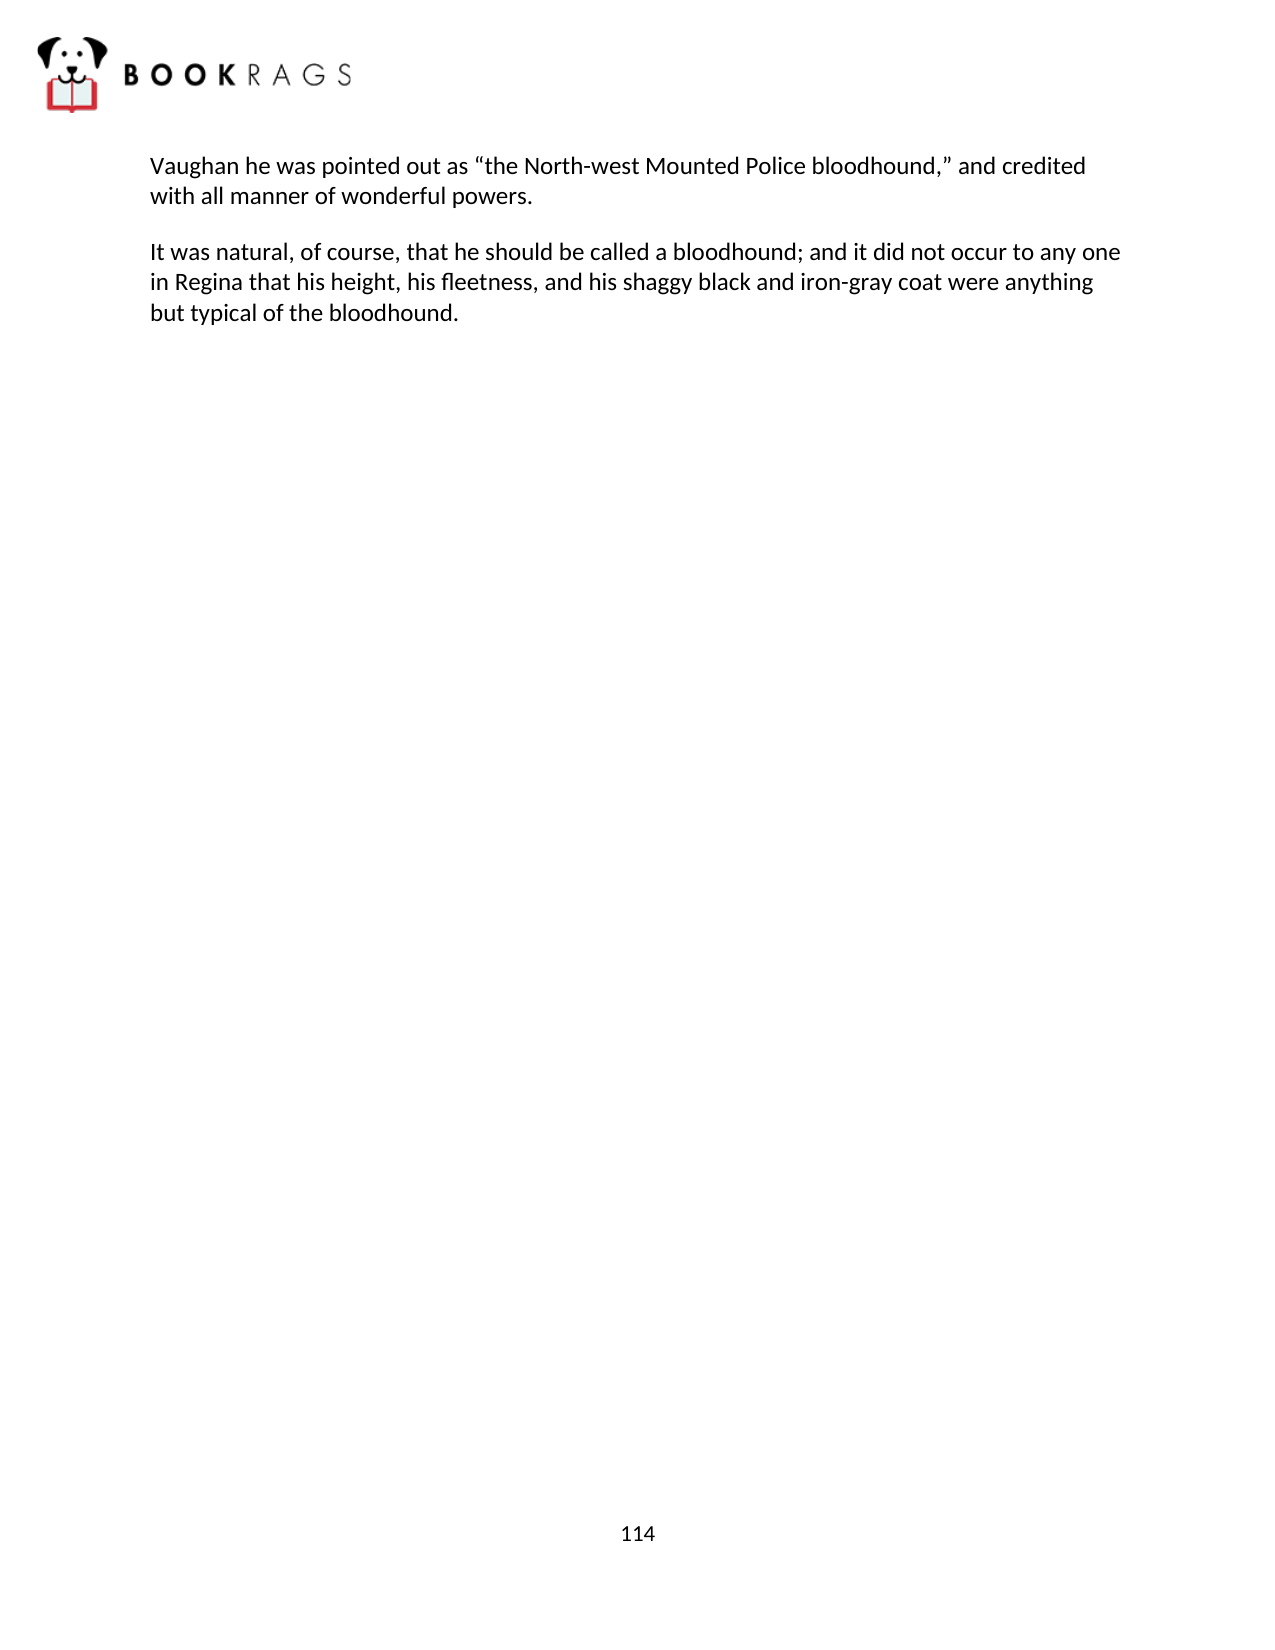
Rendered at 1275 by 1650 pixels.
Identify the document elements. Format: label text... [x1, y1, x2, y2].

text It was natural, of course, that he should be called a bloodhound; and it did not occur to any one in Regina that his height, his fleetness, and his shaggy black and iron-gray coat were anything but typical of the bloodhound. [150, 236, 1125, 328]
picture [37, 37, 351, 113]
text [150, 150, 1125, 211]
